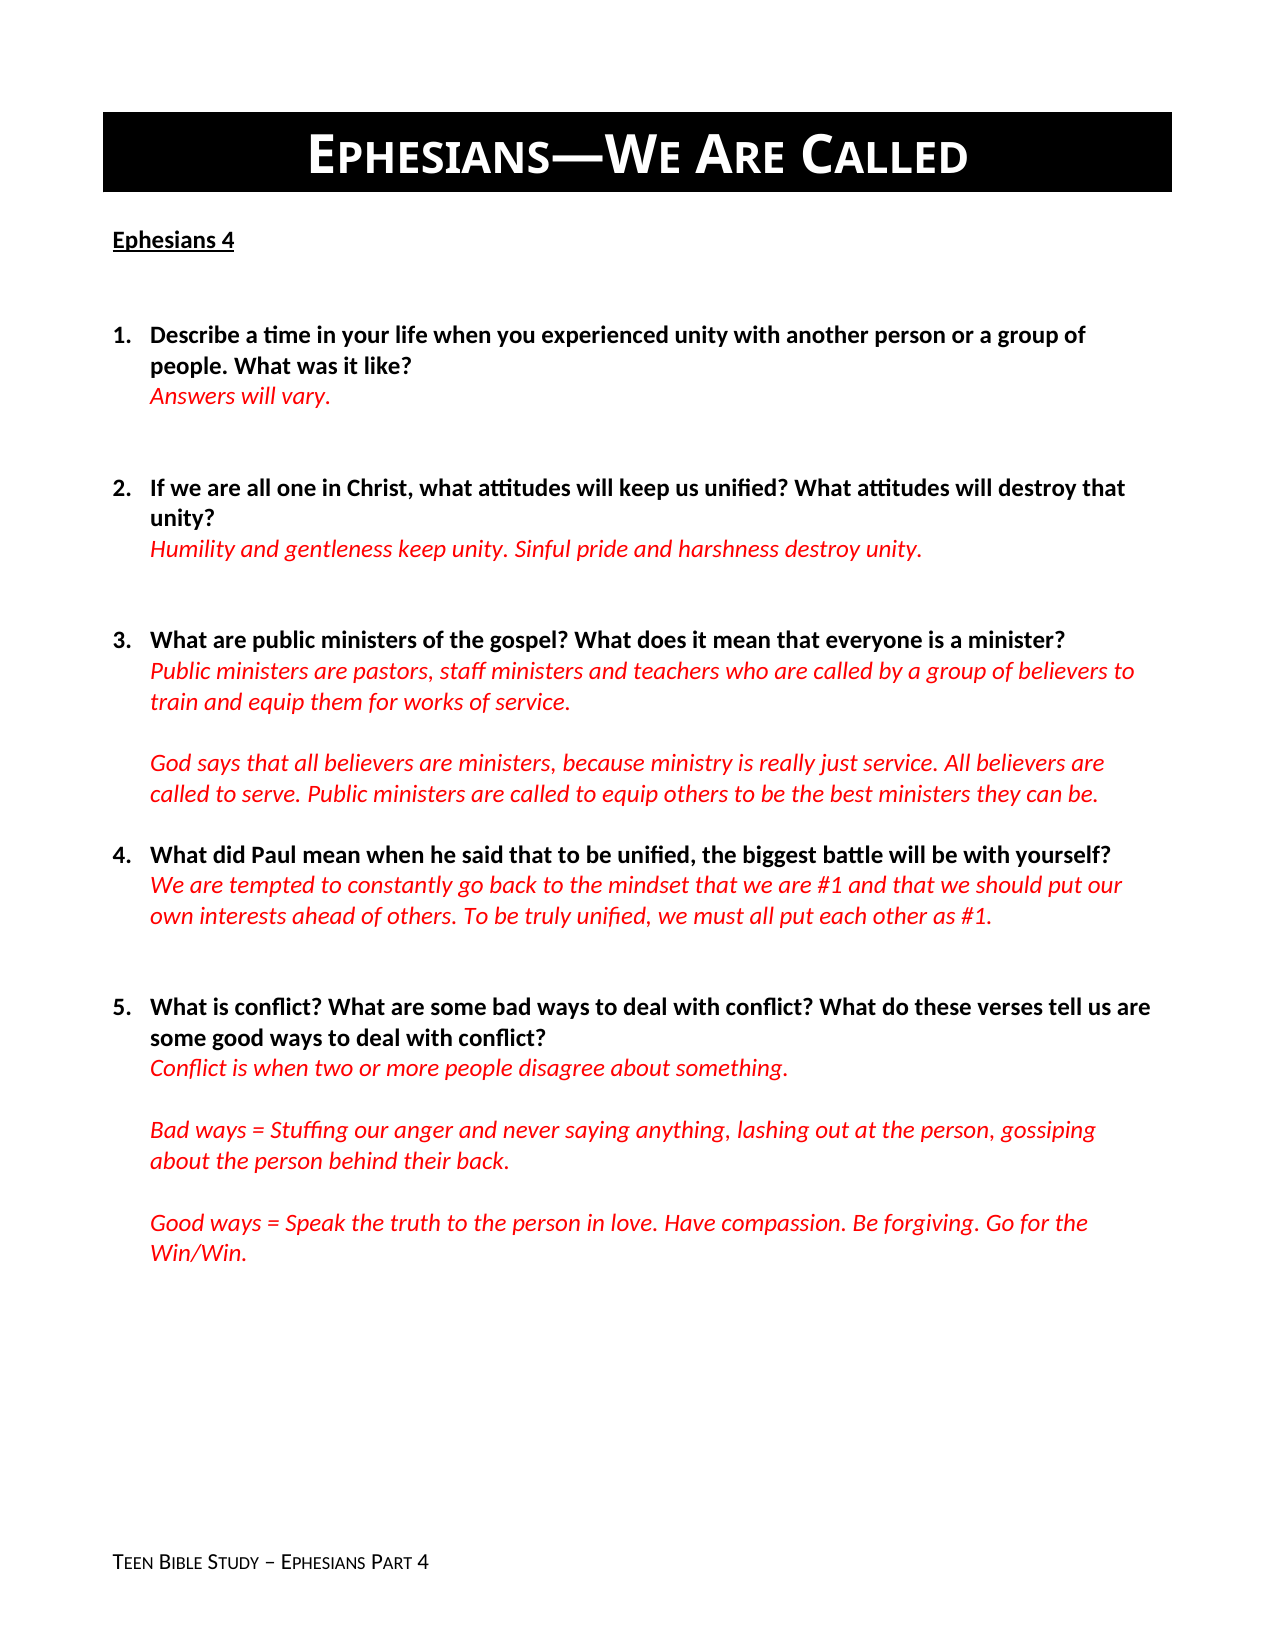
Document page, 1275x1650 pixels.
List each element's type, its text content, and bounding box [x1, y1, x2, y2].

text God says that all believers are ministers, because ministry is really just service. All believers are called to serve. Public ministers are called to equip others to be the best ministers they can be. [150, 747, 1162, 808]
text Ephesians 4 [112, 224, 1162, 255]
text Bad ways = Stuffing our anger and never saying anything, lashing out at the person, gossiping about the person behind their back. [150, 1114, 1162, 1207]
list What are public ministers of the gospel? What does it mean that everyone is a minister? Public ministers are pastors, staff ministers and teachers who are called by a group of believers to train and equip them for works of service. [112, 624, 1162, 747]
text Good ways = Speak the truth to the person in love. Have compassion. Be forgiving. Go for the Win/Win. [150, 1207, 1162, 1268]
list If we are all one in Christ, what attitudes will keep us unified? What attitudes will destroy that unity? Humility and gentleness keep unity. Sinful pride and harshness destroy unity. [112, 472, 1162, 563]
list What did Paul mean when he said that to be unified, the biggest battle will be with yourself? We are tempted to constantly go back to the mindset that we are #1 and that we should put our own interests ahead of others. To be truly unified, we must all put each other as #1. [112, 839, 1162, 931]
text Ephesians—We Are Called [104, 114, 1171, 191]
list What is conflict? What are some bad ways to deal with conflict? What do these verses tell us are some good ways to deal with conflict? Conflict is when two or more people disagree about something. [112, 992, 1162, 1114]
text Answers will vary. [150, 380, 1162, 411]
list Describe a time in your life when you experienced unity with another person or a group of people. What was it like? [112, 319, 1162, 380]
